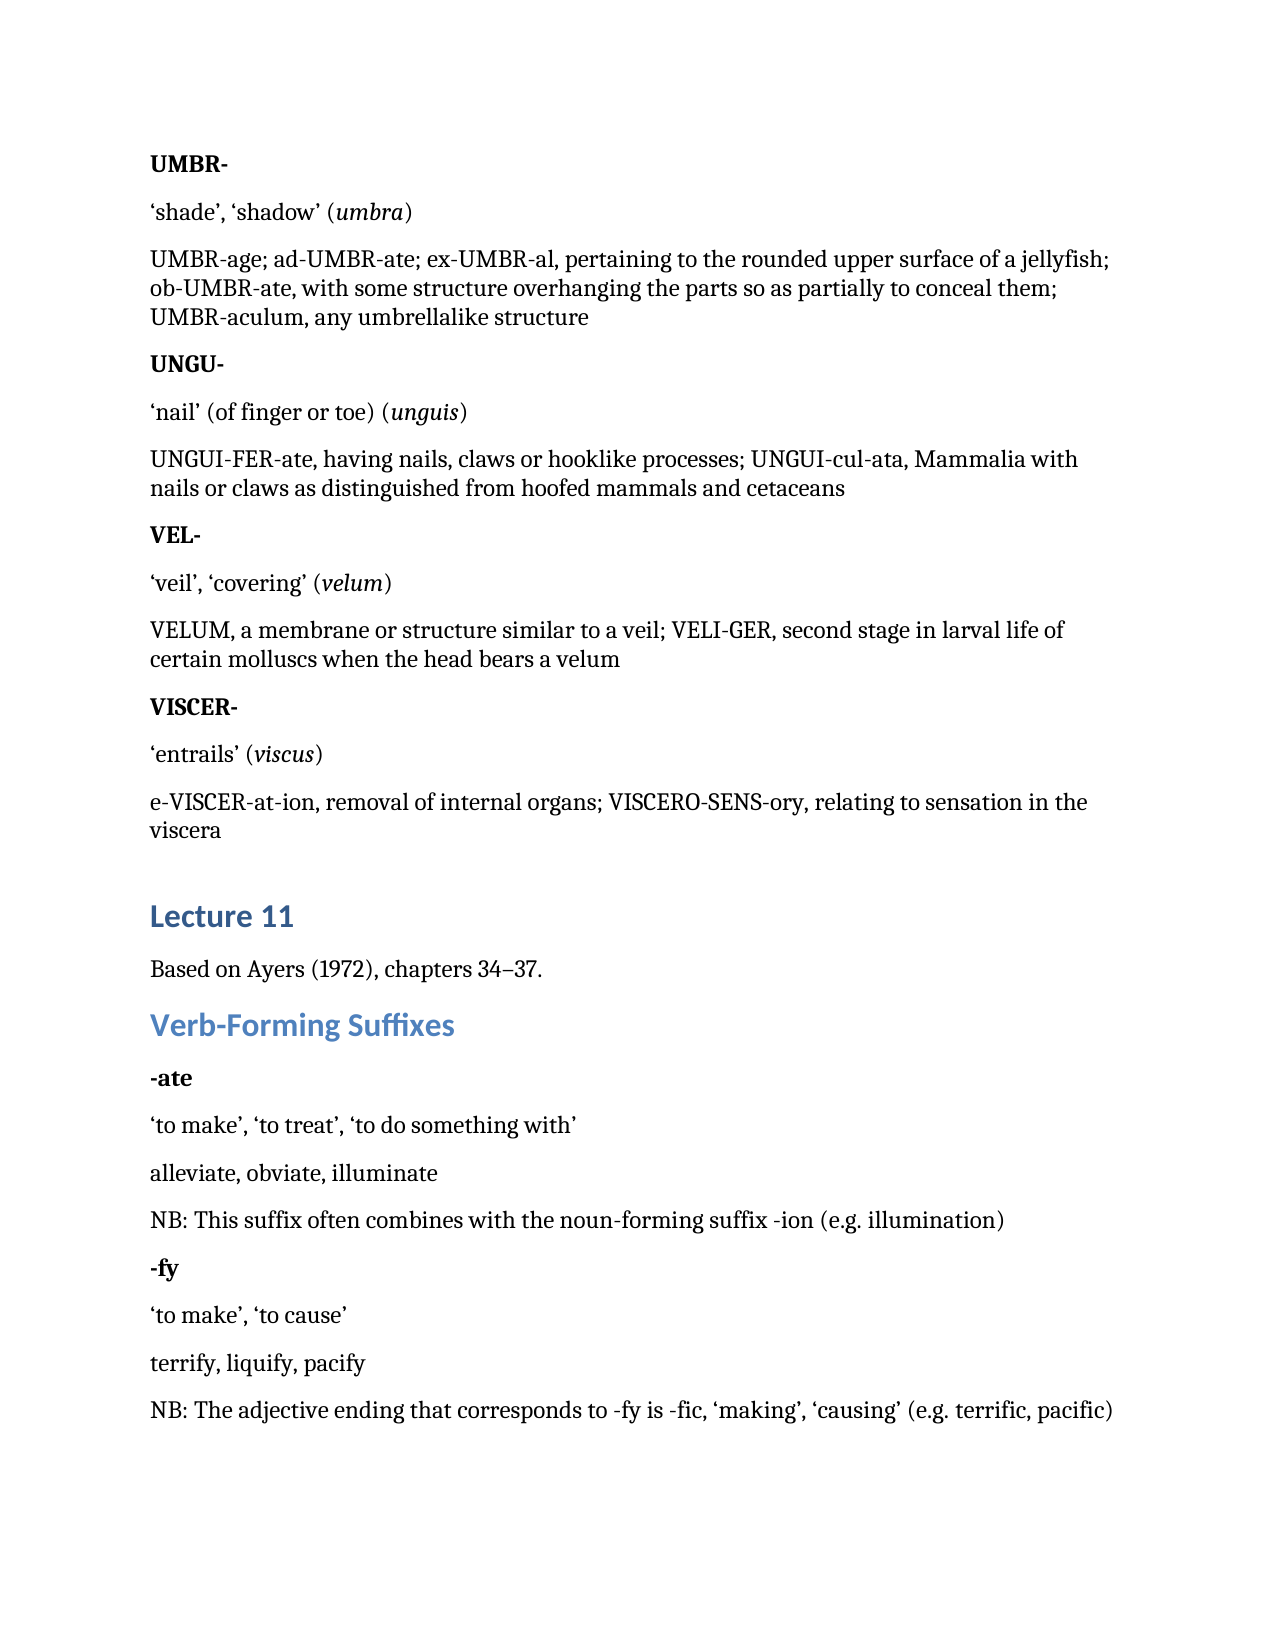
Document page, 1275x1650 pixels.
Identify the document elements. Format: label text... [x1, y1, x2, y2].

text e-VISCER-at-ion, removal of internal organs; VISCERO-SENS-ory, relating to sensation in the viscera [150, 787, 1125, 845]
text ‘shade’, ‘shadow’ (umbra) [150, 197, 1125, 226]
subtitle Verb-Forming Suffixes [150, 1004, 1125, 1045]
text VEL- [150, 521, 1125, 550]
text VELUM, a membrane or structure similar to a veil; VELI-GER, second stage in larval life of certain molluscs when the head bears a velum [150, 616, 1125, 674]
text UNGUI-FER-ate, having nails, claws or hooklike processes; UNGUI-cul-ata, Mammalia with nails or claws as distinguished from hoofed mammals and cetaceans [150, 445, 1125, 502]
text -fy [150, 1253, 1125, 1282]
text ‘veil’, ‘covering’ (velum) [150, 569, 1125, 597]
text NB: This suffix often combines with the noun-forming suffix -ion (e.g. illumination) [150, 1206, 1125, 1235]
text UMBR- [150, 150, 1125, 179]
text VISCER- [150, 692, 1125, 721]
text ‘to make’, ‘to treat’, ‘to do something with’ [150, 1111, 1125, 1140]
text Based on Ayers (1972), chapters 34–37. [150, 954, 1125, 983]
text UNGU- [150, 350, 1125, 379]
text ‘entrails’ (viscus) [150, 740, 1125, 769]
text UMBR-age; ad-UMBR-ate; ex-UMBR-al, pertaining to the rounded upper surface of a jellyfish; ob-UMBR-ate, with some structure overhanging the parts so as partially to conceal them; UMBR-aculum, any umbrellalike structure [150, 245, 1125, 331]
text alleviate, obviate, illuminate [150, 1158, 1125, 1187]
subtitle Lecture 11 [150, 895, 1125, 936]
text -ate [150, 1063, 1125, 1092]
text terrify, liquify, pacify [150, 1348, 1125, 1377]
text ‘to make’, ‘to cause’ [150, 1301, 1125, 1330]
text ‘nail’ (of finger or toe) (unguis) [150, 397, 1125, 426]
text NB: The adjective ending that corresponds to -fy is -fic, ‘making’, ‘causing’ (e.g. terrific, pacific) [150, 1396, 1125, 1425]
